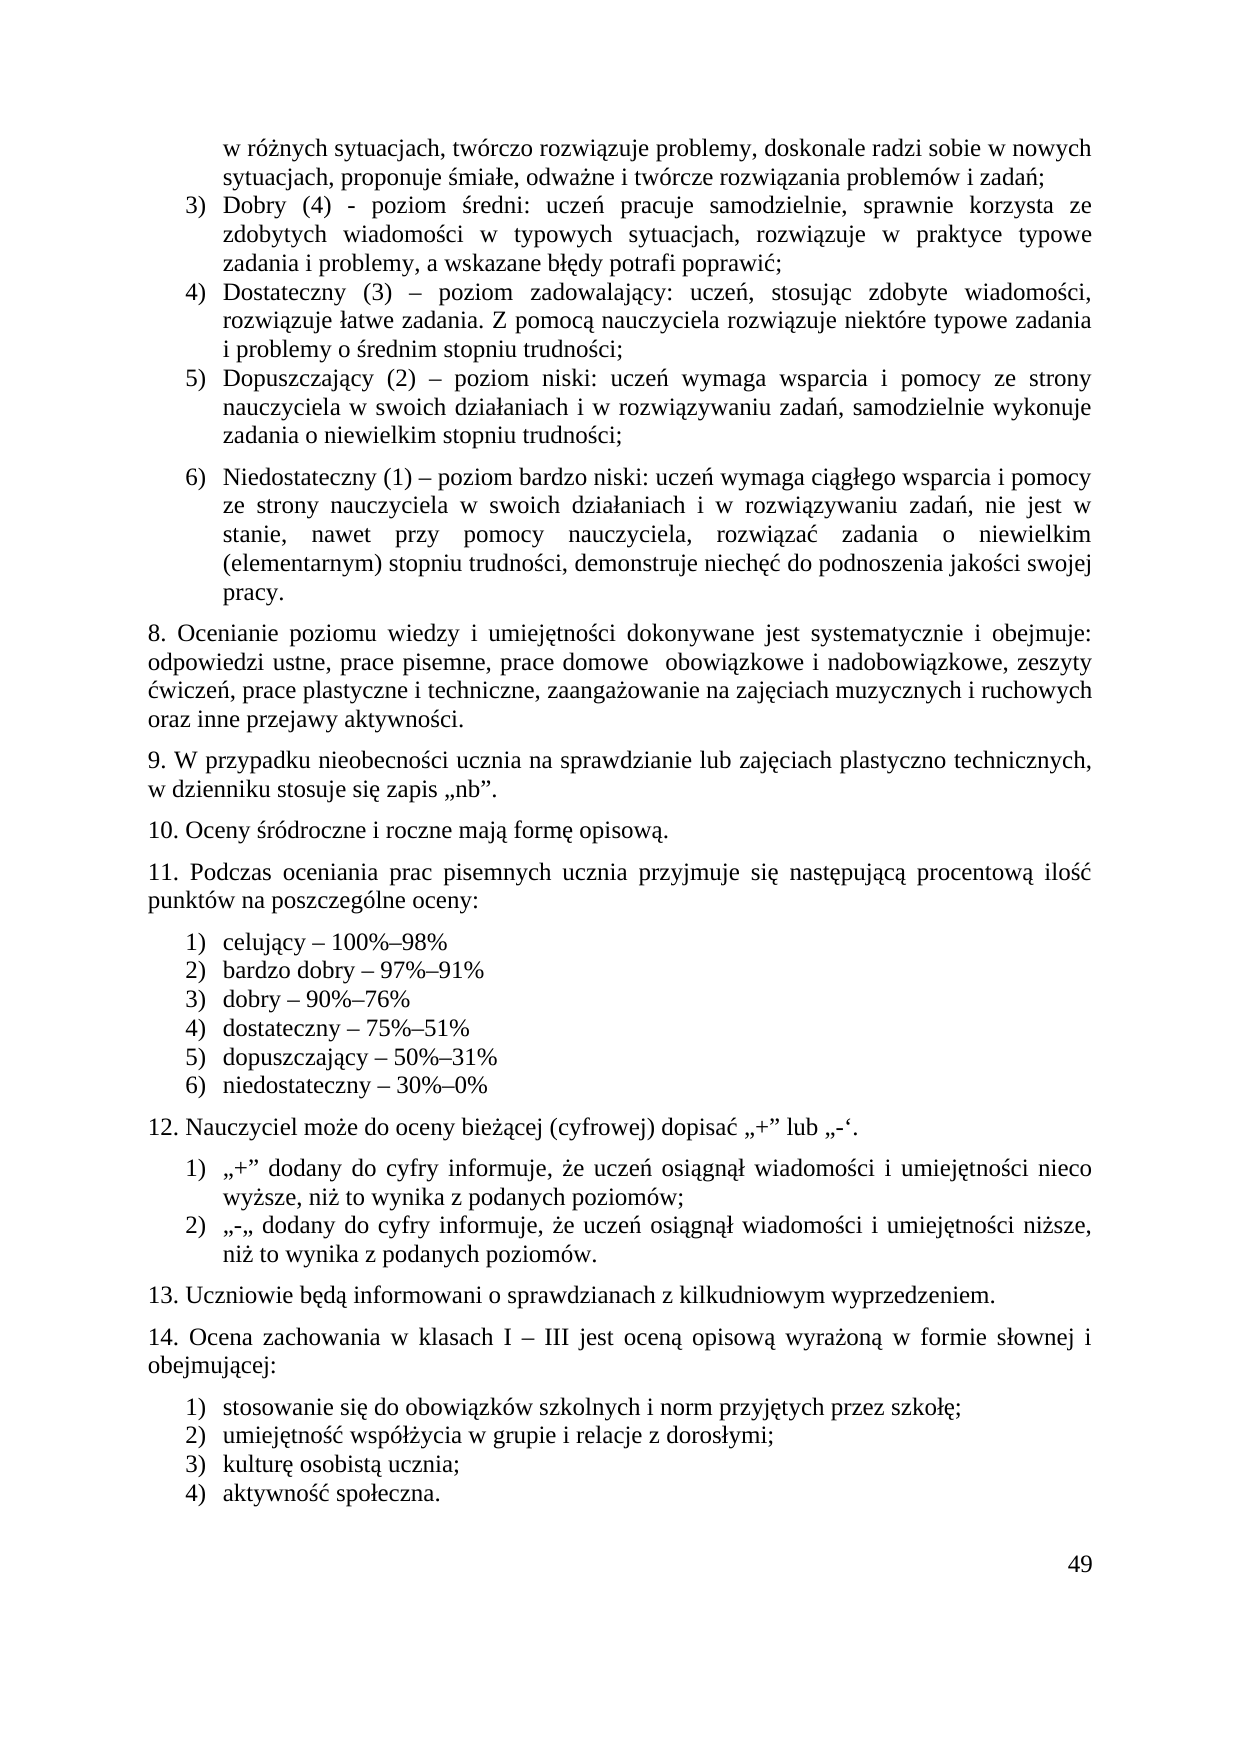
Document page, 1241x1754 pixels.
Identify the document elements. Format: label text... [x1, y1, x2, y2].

text 12. Nauczyciel może do oceny bieżącej (cyfrowej) dopisać „+” lub „-‘. [148, 1112, 1093, 1140]
list Dopuszczający (2) – poziom niski: uczeń wymaga wsparcia i pomocy ze strony nauczyciela w swoich działaniach i w rozwiązywaniu zadań, samodzielnie wykonuje zadania o niewielkim stopniu trudności; [185, 363, 1093, 449]
list Dobry (4) - poziom średni: uczeń pracuje samodzielnie, sprawnie korzysta ze zdobytych wiadomości w typowych sytuacjach, rozwiązuje w praktyce typowe zadania i problemy, a wskazane błędy potrafi poprawić; [185, 190, 1093, 277]
text 13. Uczniowie będą informowani o sprawdzianach z kilkudniowym wyprzedzeniem. [148, 1280, 1093, 1309]
list umiejętność współżycia w grupie i relacje z dorosłymi; [185, 1420, 1093, 1449]
text 14. Ocena zachowania w klasach I – III jest oceną opisową wyrażoną w formie słownej i obejmującej: [148, 1322, 1093, 1379]
text 11. Podczas oceniania prac pisemnych ucznia przyjmuje się następującą procentową ilość punktów na poszczególne oceny: [148, 857, 1093, 914]
list bardzo dobry – 97%–91% [185, 955, 1093, 984]
list stosowanie się do obowiązków szkolnych i norm przyjętych przez szkołę; [185, 1392, 1093, 1420]
list dopuszczający – 50%–31% [185, 1042, 1093, 1070]
text 10. Oceny śródroczne i roczne mają formę opisową. [148, 815, 1093, 844]
text 9. W przypadku nieobecności ucznia na sprawdzianie lub zajęciach plastyczno technicznych, w dzienniku stosuje się zapis „nb”. [148, 745, 1093, 803]
list niedostateczny – 30%–0% [185, 1070, 1093, 1099]
list aktywność społeczna. [185, 1478, 1093, 1507]
list „-„ dodany do cyfry informuje, że uczeń osiągnął wiadomości i umiejętności niższe, niż to wynika z podanych poziomów. [185, 1210, 1093, 1268]
text 8. Ocenianie poziomu wiedzy i umiejętności dokonywane jest systematycznie i obejmuje: odpowiedzi ustne, prace pisemne, prace domowe obowiązkowe i nadobowiązkowe, zeszyty ćwiczeń, prace plastyczne i techniczne, zaangażowanie na zajęciach muzycznych i ruchowych oraz inne przejawy aktywności. [148, 618, 1093, 733]
list Niedostateczny (1) – poziom bardzo niski: uczeń wymaga ciągłego wsparcia i pomocy ze strony nauczyciela w swoich działaniach i w rozwiązywaniu zadań, nie jest w stanie, nawet przy pomocy nauczyciela, rozwiązać zadania o niewielkim (elementarnym) stopniu trudności, demonstruje niechęć do podnoszenia jakości swojej pracy. [185, 462, 1093, 605]
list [185, 133, 1093, 190]
list „+” dodany do cyfry informuje, że uczeń osiągnął wiadomości i umiejętności nieco wyższe, niż to wynika z podanych poziomów; [185, 1153, 1093, 1210]
list kulturę osobistą ucznia; [185, 1449, 1093, 1478]
list dostateczny – 75%–51% [185, 1013, 1093, 1042]
list Dostateczny (3) – poziom zadowalający: uczeń, stosując zdobyte wiadomości, rozwiązuje łatwe zadania. Z pomocą nauczyciela rozwiązuje niektóre typowe zadania i problemy o średnim stopniu trudności; [185, 277, 1093, 363]
list celujący – 100%–98% [185, 927, 1093, 955]
list dobry – 90%–76% [185, 984, 1093, 1013]
